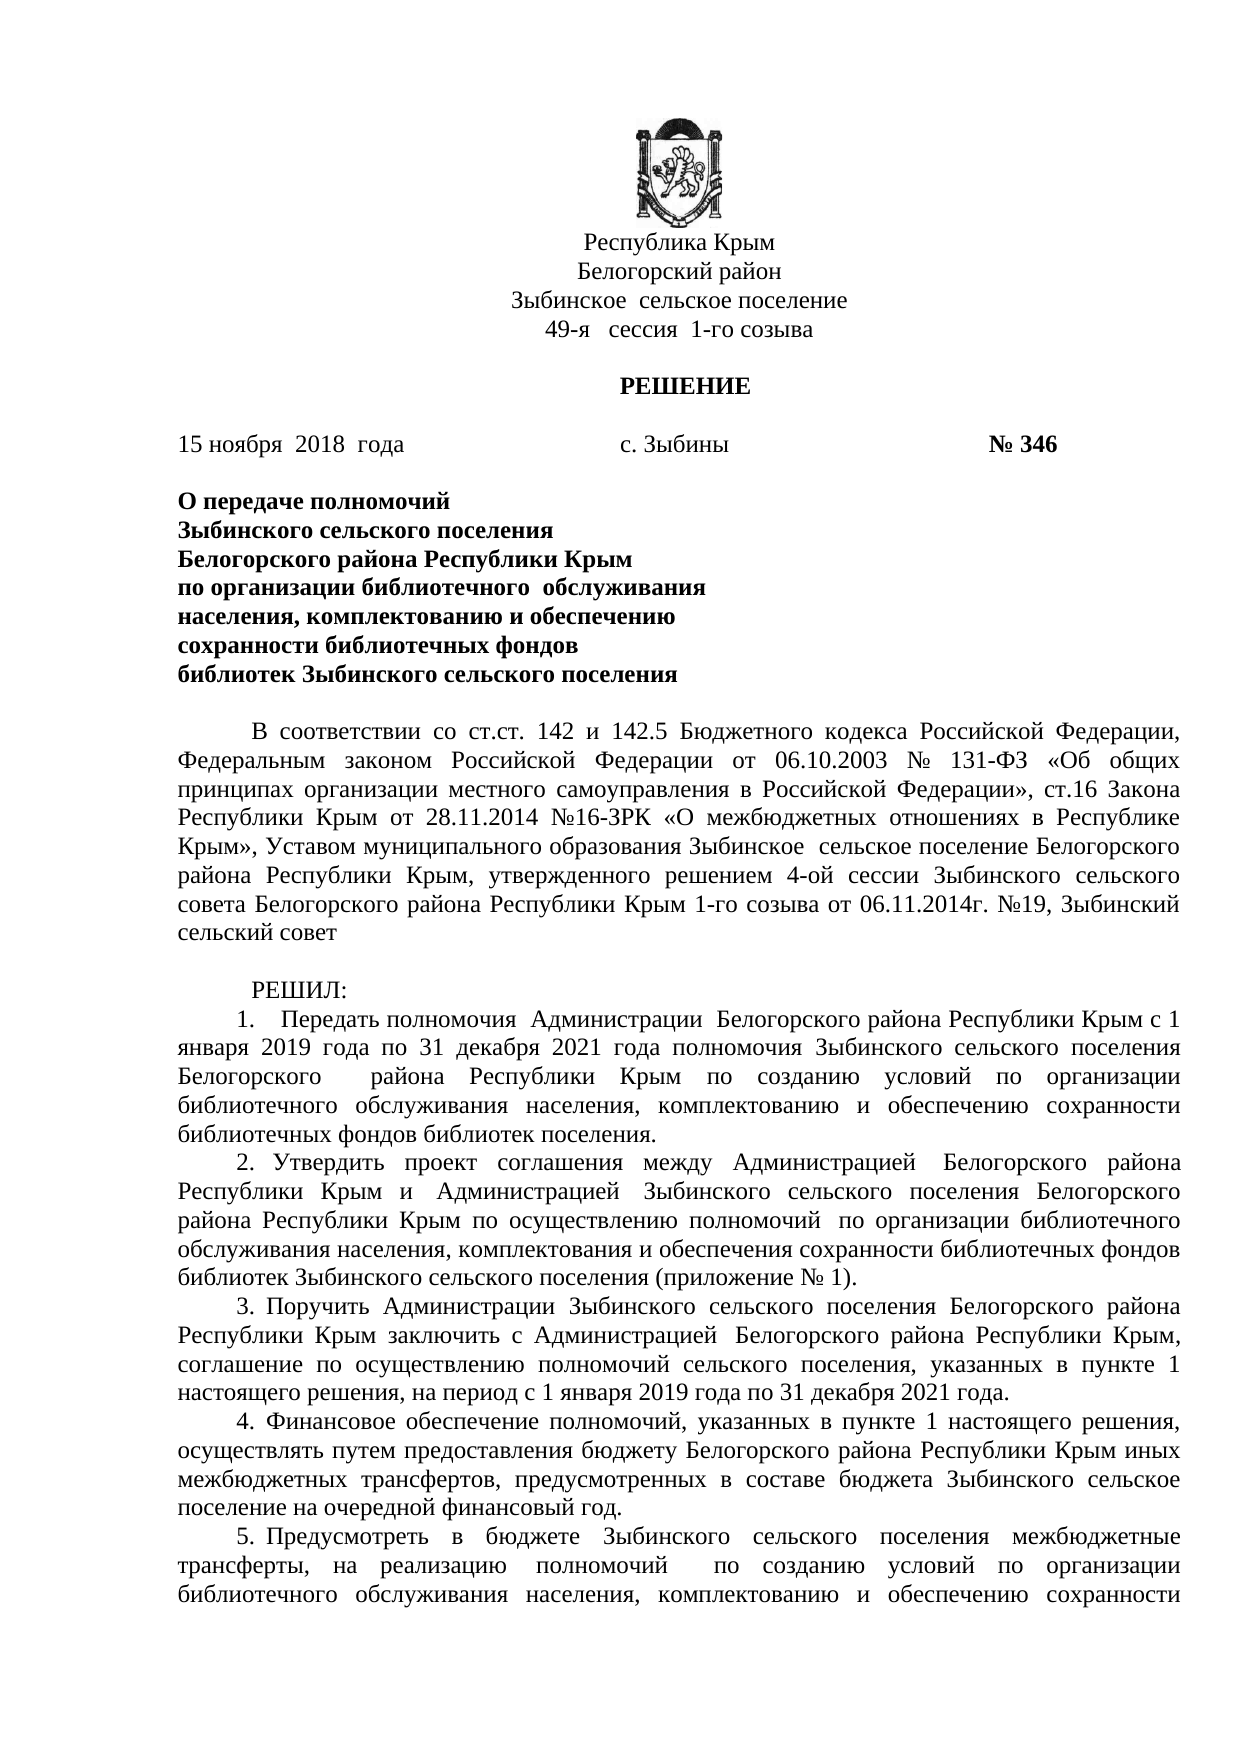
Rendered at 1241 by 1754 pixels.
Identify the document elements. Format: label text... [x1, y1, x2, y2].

text по организации библиотечного обслуживания [177, 572, 1181, 601]
picture [636, 118, 723, 228]
list Финансовое обеспечение полномочий, указанных в пункте 1 настоящего решения, осуществлять путем предоставления бюджету Белогорского района Республики Крым иных межбюджетных трансфертов, предусмотренных в составе бюджета Зыбинского сельское поселение на очередной финансовый год. [177, 1406, 1181, 1521]
text О передаче полномочий [177, 486, 1181, 515]
text 49-я сессия 1-го созыва [177, 314, 1181, 342]
list Утвердить проект соглашения между Администрацией Белогорского района Республики Крым и Администрацией Зыбинского сельского поселения Белогорского района Республики Крым по осуществлению полномочий по организации библиотечного обслуживания населения, комплектования и обеспечения сохранности библиотечных фондов библиотек Зыбинского сельского поселения (приложение № 1). [177, 1147, 1181, 1291]
list Передать полномочия Администрации Белогорского района Республики Крым с 1 января 2019 года по 31 декабря 2021 года полномочия Зыбинского сельского поселения Белогорского района Республики Крым по созданию условий по организации библиотечного обслуживания населения, комплектованию и обеспечению сохранности библиотечных фондов библиотек поселения. [177, 1004, 1181, 1147]
text В соответствии со ст.ст. 142 и 142.5 Бюджетного кодекса Российской Федерации, Федеральным законом Российской Федерации от 06.10.2003 № 131-ФЗ «Об общих принципах организации местного самоуправления в Российской Федерации», ст.16 Закона Республики Крым от 28.11.2014 №16-ЗРК «О межбюджетных отношениях в Республике Крым», Уставом муниципального образования Зыбинское сельское поселение Белогорского района Республики Крым, утвержденного решением 4-ой сессии Зыбинского сельского совета Белогорского района Республики Крым 1-го созыва от 06.11.2014г. №19, Зыбинский сельский совет [177, 716, 1181, 946]
text населения, комплектованию и обеспечению [177, 601, 1181, 630]
text Республика Крым [177, 227, 1181, 256]
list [177, 1521, 1181, 1607]
text сохранности библиотечных фондов [177, 630, 1181, 659]
text библиотек Зыбинского сельского поселения [177, 659, 1181, 687]
text Белогорский район [177, 256, 1181, 285]
text Белогорского района Республики Крым [177, 544, 1181, 572]
text РЕШЕНИЕ [177, 371, 1181, 400]
text 15 ноября 2018 года с. Зыбины № 346 [177, 429, 1181, 457]
text Зыбинского сельского поселения [177, 515, 1181, 544]
text Зыбинское сельское поселение [177, 285, 1181, 314]
text РЕШИЛ: [177, 975, 1181, 1004]
list Поручить Администрации Зыбинского сельского поселения Белогорского района Республики Крым заключить с Администрацией Белогорского района Республики Крым, соглашение по осуществлению полномочий сельского поселения, указанных в пункте 1 настоящего решения, на период с 1 января 2019 года по 31 декабря 2021 года. [177, 1291, 1181, 1406]
